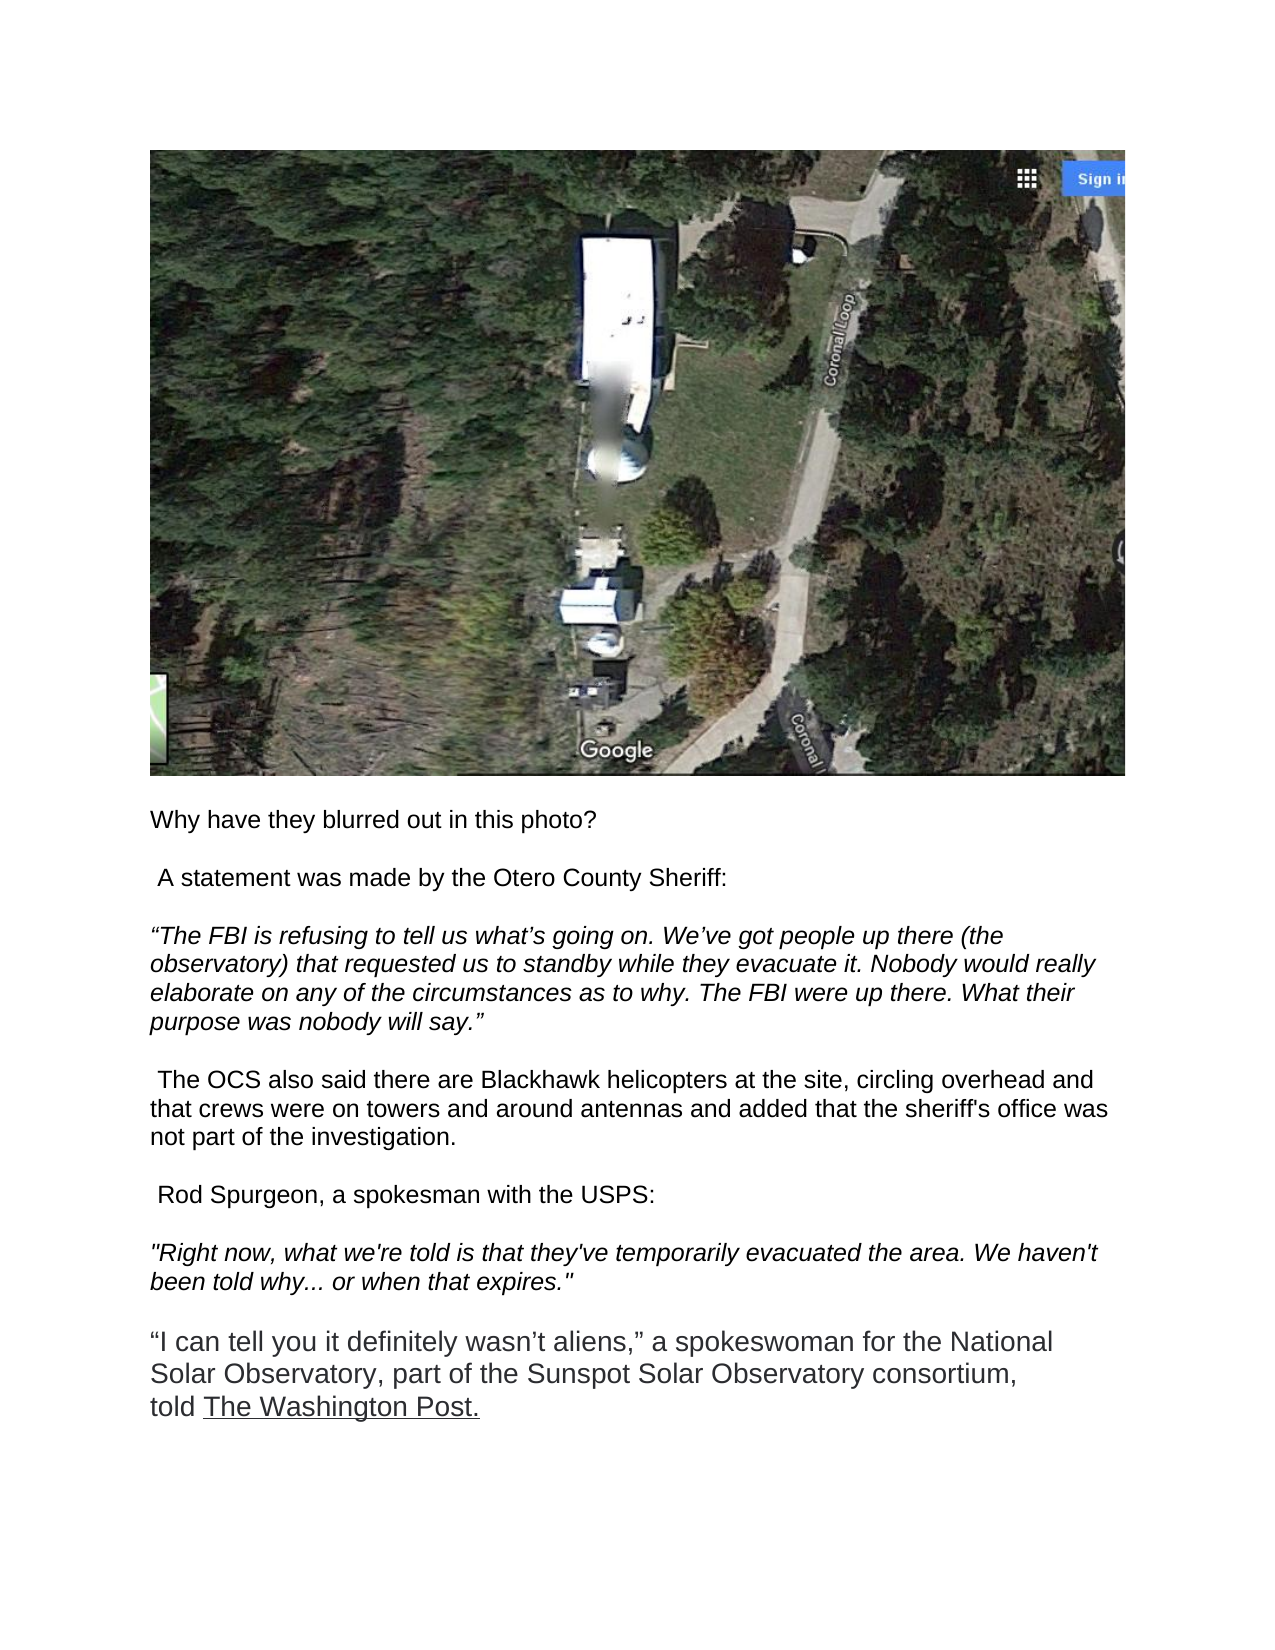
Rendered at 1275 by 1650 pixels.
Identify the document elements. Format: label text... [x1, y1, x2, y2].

text "Right now, what we're told is that they've temporarily evacuated the area. We haven't been told why... or when that expires." [150, 1238, 1125, 1296]
text “The FBI is refusing to tell us what’s going on. We’ve got people up there (the observatory) that requested us to standby while they evacuate it. Nobody would really elaborate on any of the circumstances as to why. The FBI were up there. What their purpose was nobody will say.” [150, 921, 1125, 1036]
text The OCS also said there are Blackhawk helicopters at the site, circling overhead and that crews were on towers and around antennas and added that the sheriff's office was not part of the investigation. [150, 1065, 1125, 1151]
text A statement was made by the Otero County Sheriff: [150, 863, 1125, 892]
picture [150, 150, 1125, 776]
text Why have they blurred out in this photo? [150, 805, 1125, 834]
text “I can tell you it definitely wasn’t aliens,” a spokeswoman for the National Solar Observatory, part of the Sunspot Solar Observatory consortium, told The Washington Post. [150, 1325, 1125, 1422]
text Rod Spurgeon, a spokesman with the USPS: [150, 1180, 1125, 1209]
